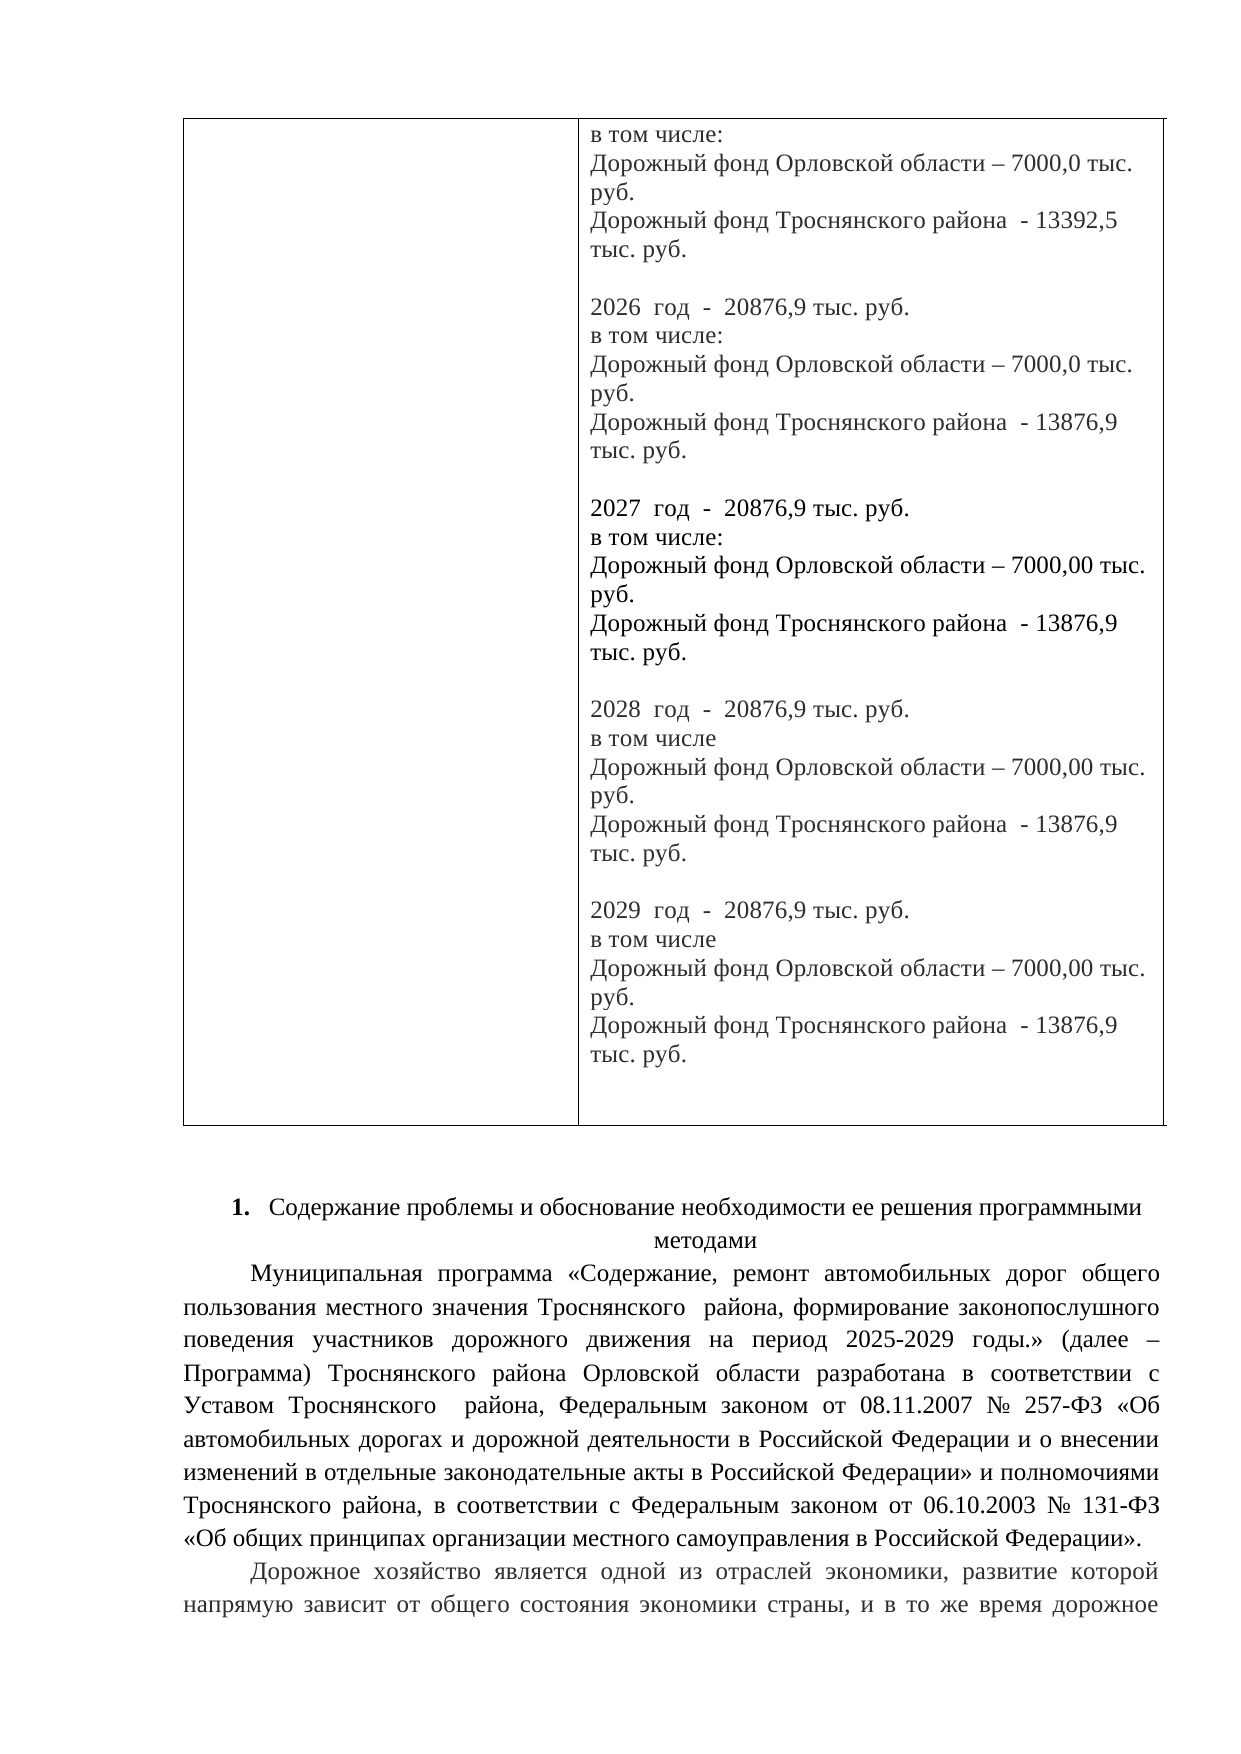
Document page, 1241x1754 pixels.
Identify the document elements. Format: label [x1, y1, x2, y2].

table_header [177, 118, 1167, 1617]
